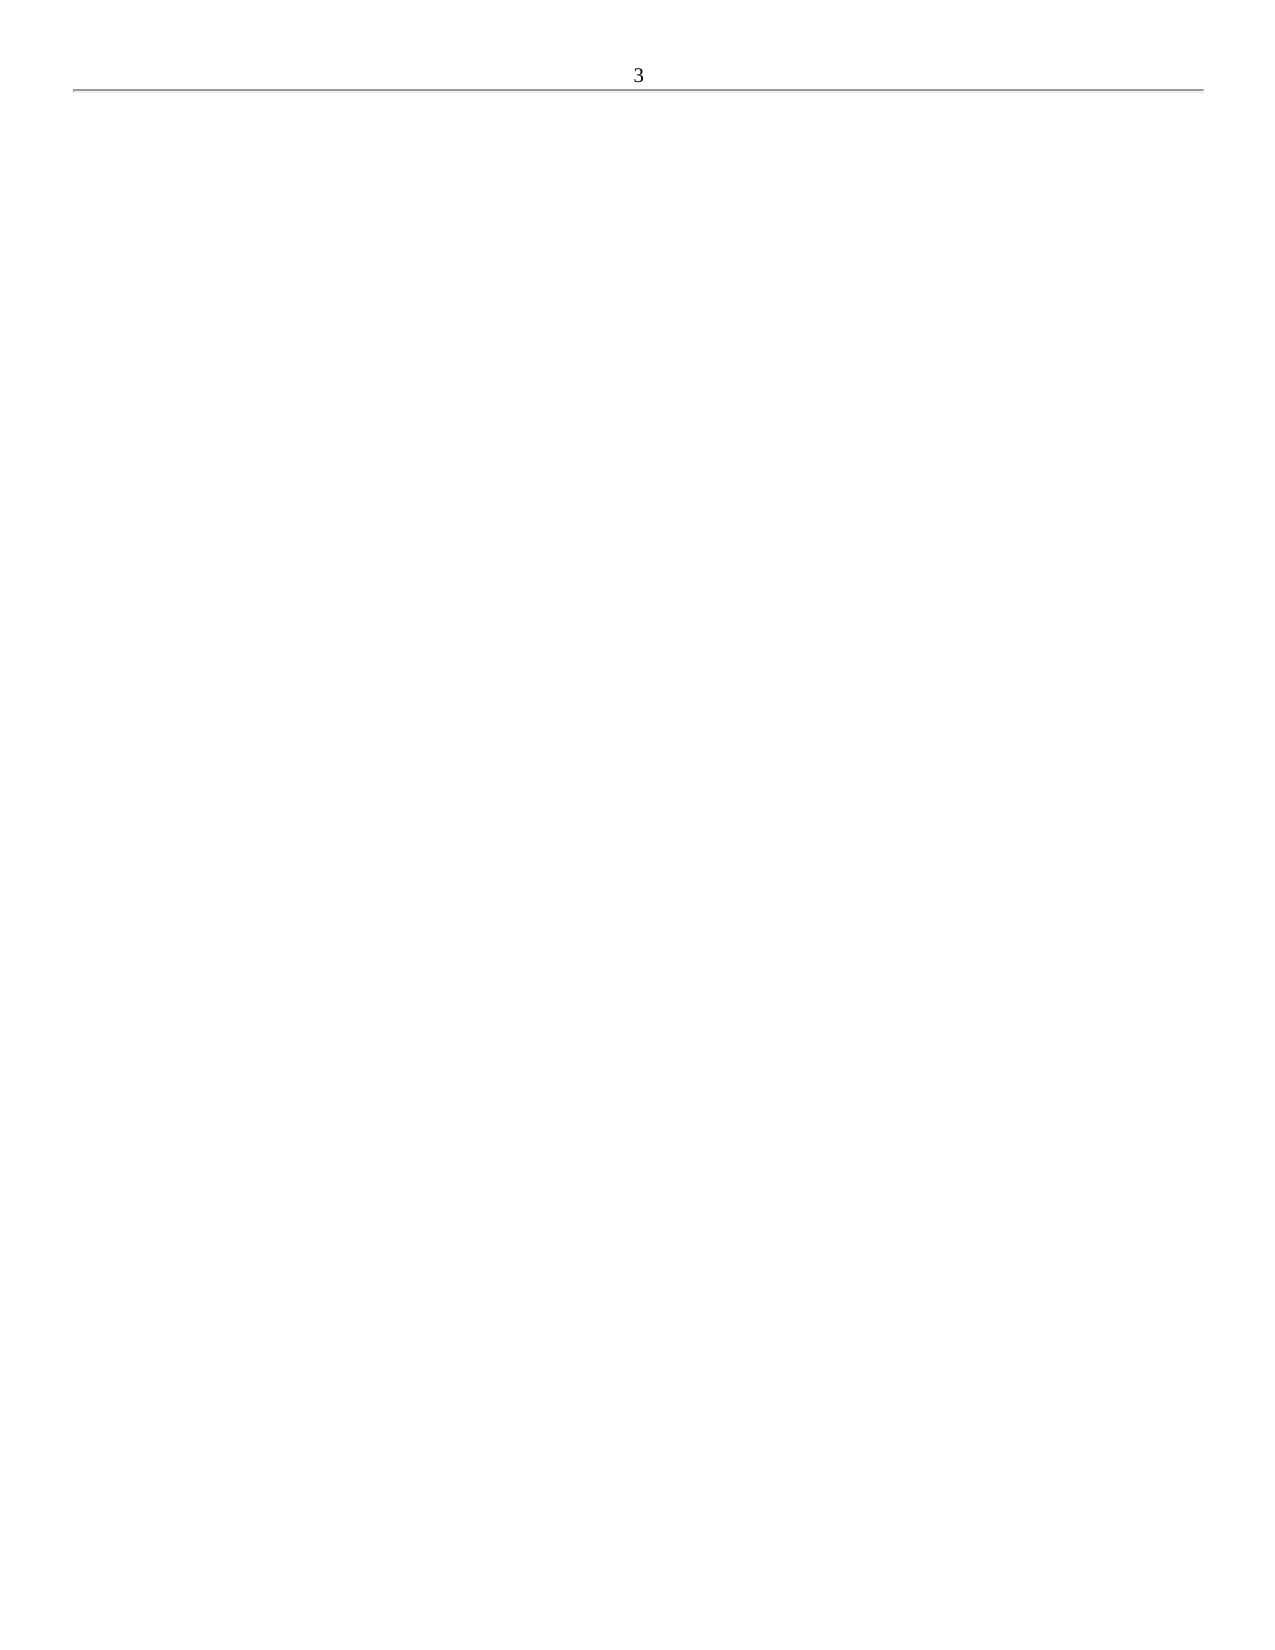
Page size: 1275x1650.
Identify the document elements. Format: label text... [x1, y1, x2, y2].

text 3 [73, 63, 1204, 87]
